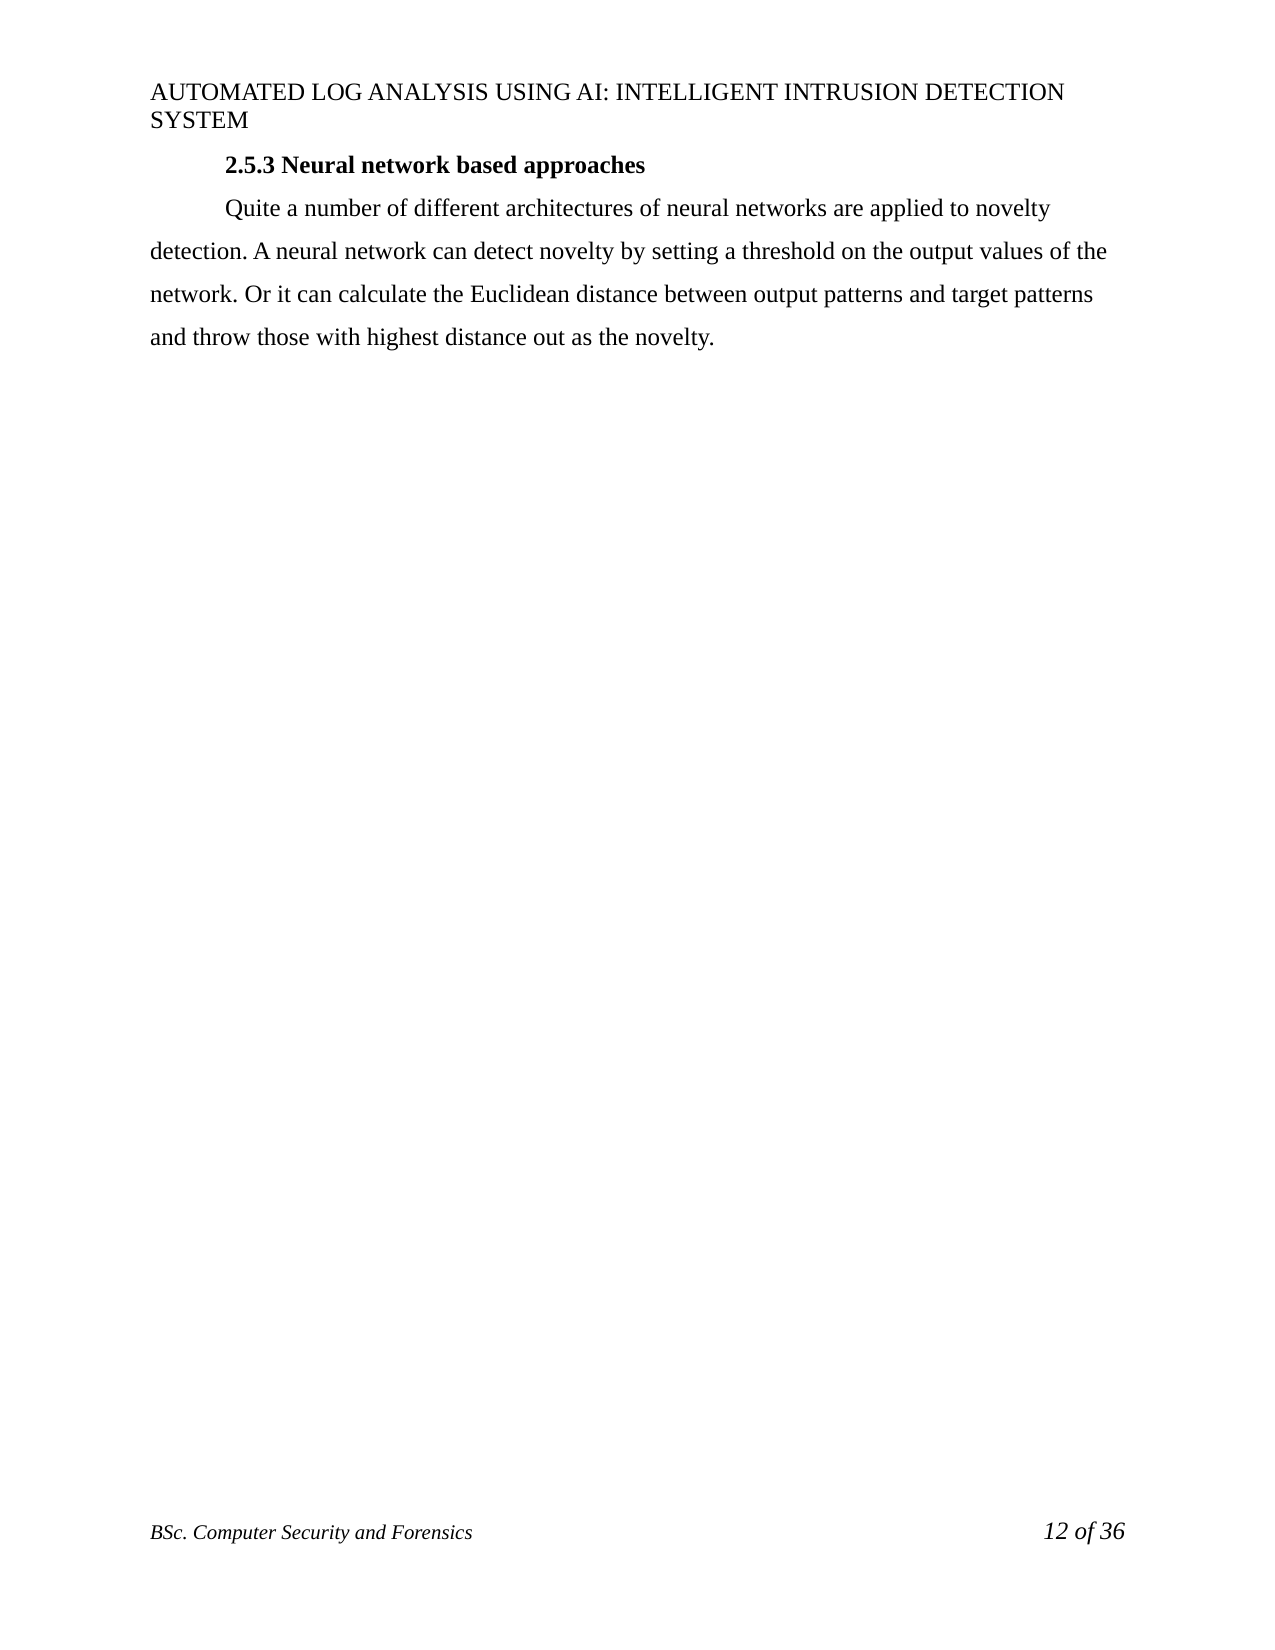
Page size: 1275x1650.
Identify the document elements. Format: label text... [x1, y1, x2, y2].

subtitle 2.5.3 Neural network based approaches [150, 150, 1125, 179]
text Quite a number of different architectures of neural networks are applied to novelty detection. A neural network can detect novelty by setting a threshold on the output values of the network. Or it can calculate the Euclidean distance between output patterns and target patterns and throw those with highest distance out as the novelty. [150, 193, 1125, 351]
